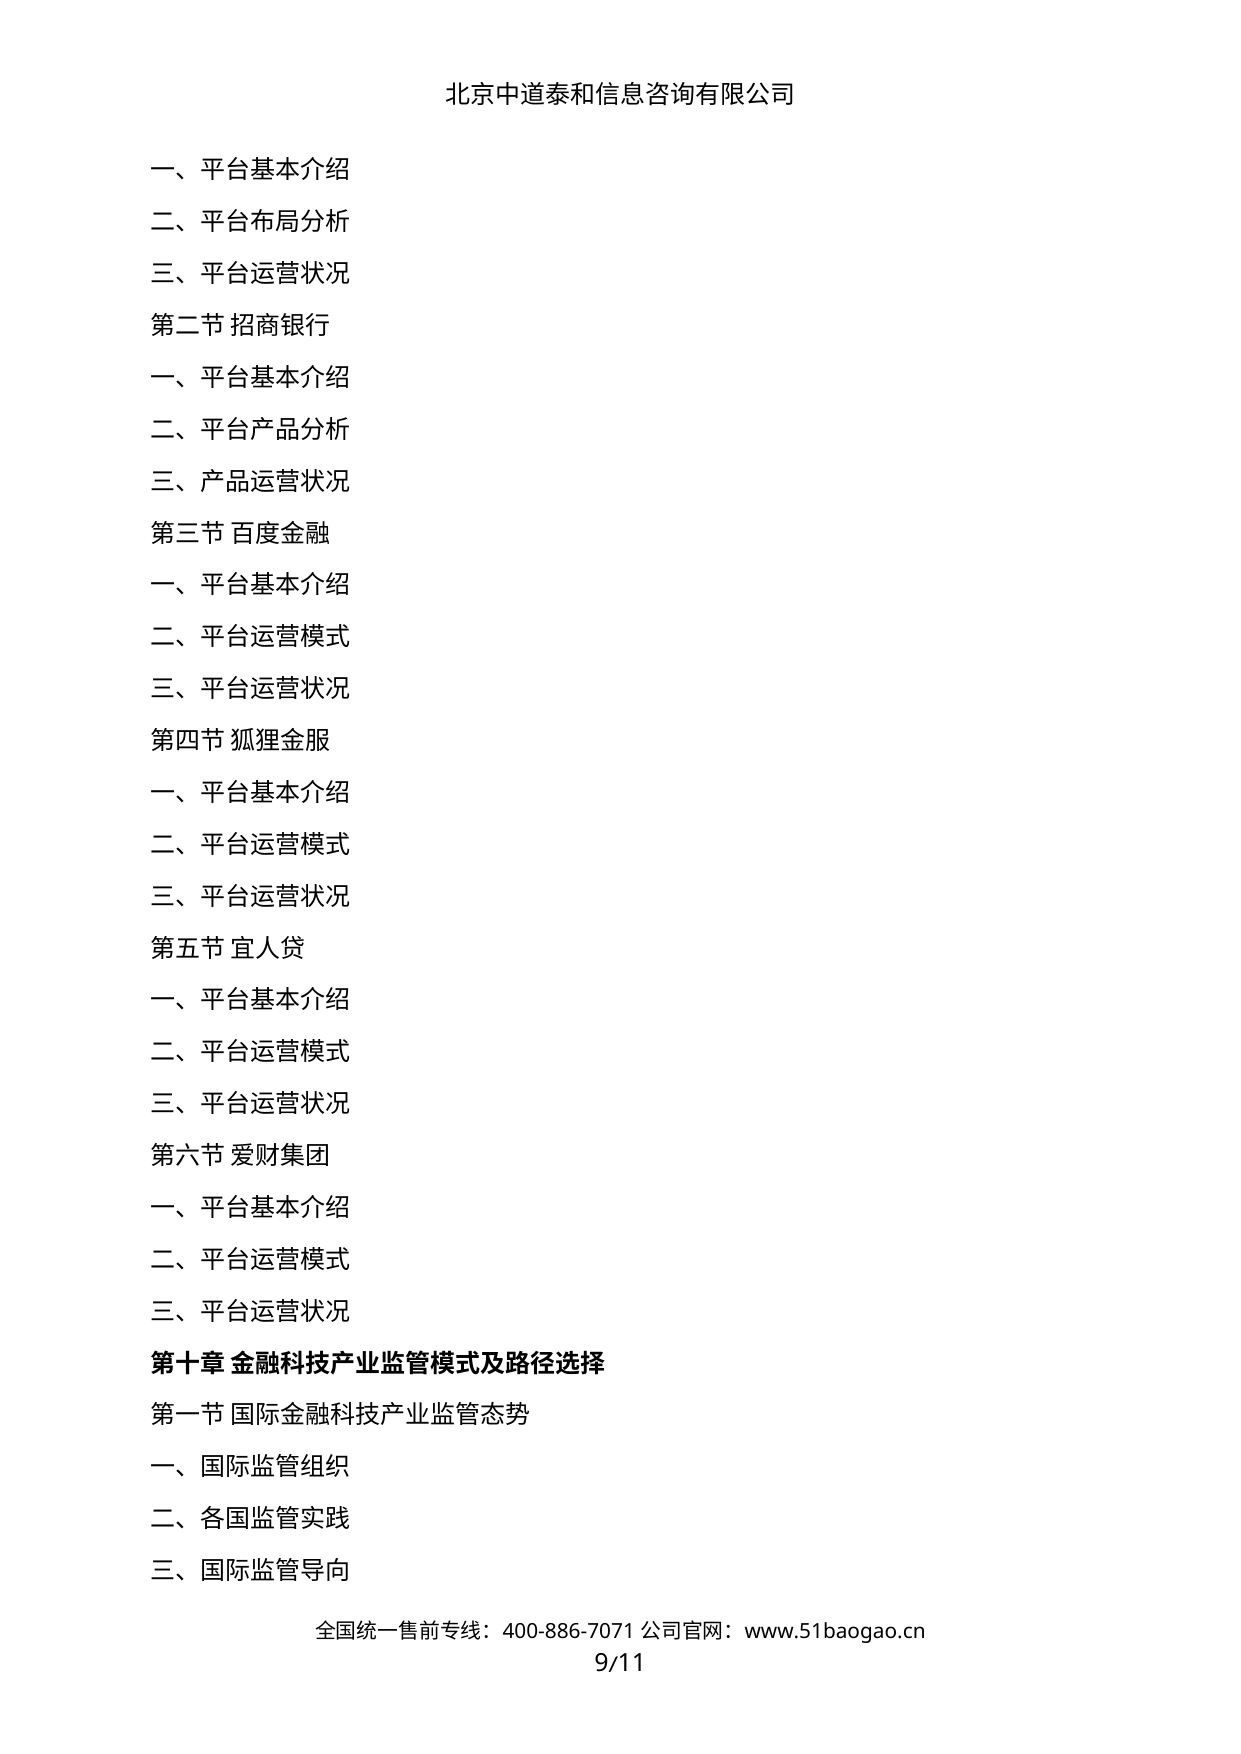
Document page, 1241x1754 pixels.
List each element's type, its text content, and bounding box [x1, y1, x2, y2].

text 一、平台基本介绍 [150, 772, 1090, 809]
text 三、平台运营状况 [150, 876, 1090, 912]
text 二、平台布局分析 [150, 202, 1090, 238]
text 二、各国监管实践 [150, 1499, 1090, 1535]
text 一、平台基本介绍 [150, 150, 1090, 186]
text 第四节 狐狸金服 [150, 721, 1090, 757]
text 二、平台运营模式 [150, 617, 1090, 653]
text 二、平台运营模式 [150, 1239, 1090, 1276]
text 第五节 宜人贷 [150, 928, 1090, 964]
text 一、国际监管组织 [150, 1447, 1090, 1483]
text 第十章 金融科技产业监管模式及路径选择 [150, 1343, 1090, 1379]
text 三、产品运营状况 [150, 461, 1090, 497]
text 三、平台运营状况 [150, 254, 1090, 290]
text 第二节 招商银行 [150, 306, 1090, 342]
text 第六节 爱财集团 [150, 1136, 1090, 1172]
text 二、平台运营模式 [150, 1032, 1090, 1068]
text 一、平台基本介绍 [150, 1187, 1090, 1224]
text 一、平台基本介绍 [150, 565, 1090, 601]
text 三、平台运营状况 [150, 669, 1090, 705]
text 二、平台产品分析 [150, 409, 1090, 446]
text 三、国际监管导向 [150, 1551, 1090, 1587]
text 一、平台基本介绍 [150, 357, 1090, 394]
text 一、平台基本介绍 [150, 980, 1090, 1016]
text 二、平台运营模式 [150, 824, 1090, 861]
text 第一节 国际金融科技产业监管态势 [150, 1395, 1090, 1431]
text 三、平台运营状况 [150, 1084, 1090, 1120]
text 第三节 百度金融 [150, 513, 1090, 549]
text 三、平台运营状况 [150, 1291, 1090, 1327]
